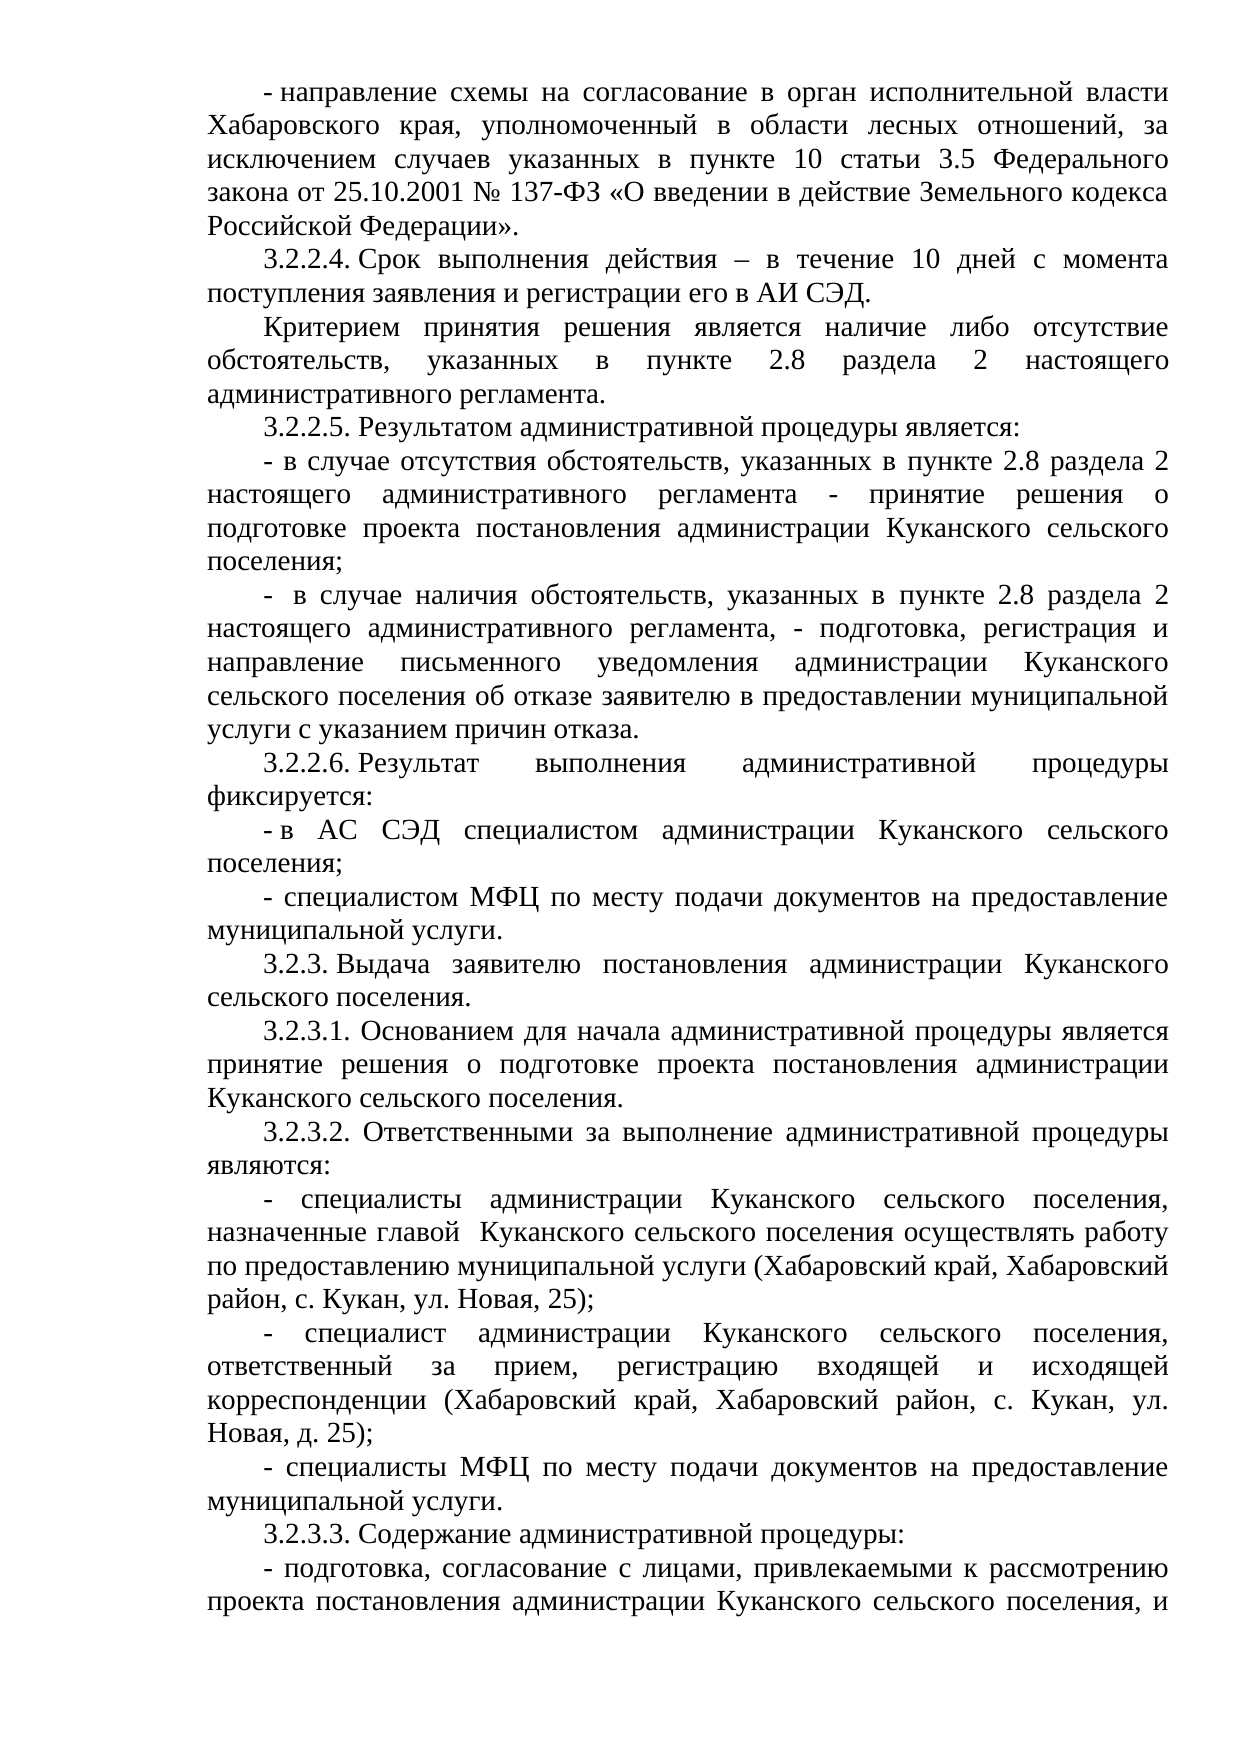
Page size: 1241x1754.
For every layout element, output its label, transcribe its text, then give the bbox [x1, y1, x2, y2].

text - в случае наличия обстоятельств, указанных в пункте 2.8 раздела 2 настоящего административного регламента, - подготовка, регистрация и направление письменного уведомления администрации Куканского сельского поселения об отказе заявителю в предоставлении муниципальной услуги с указанием причин отказа. [207, 577, 1169, 745]
text - специалисты МФЦ по месту подачи документов на предоставление муниципальной услуги. [207, 1449, 1169, 1516]
text 3.2.2.6. Результат выполнения административной процедуры фиксируется: [207, 745, 1169, 812]
text - направление схемы на согласование в орган исполнительной власти Хабаровского края, уполномоченный в области лесных отношений, за исключением случаев указанных в пункте 10 статьи 3.5 Федерального закона от 25.10.2001 № 137-ФЗ «О введении в действие Земельного кодекса Российской Федерации». [207, 74, 1169, 242]
text 3.2.3.1. Основанием для начала административной процедуры является принятие решения о подготовке проекта постановления администрации Куканского сельского поселения. [207, 1013, 1169, 1114]
text - в АС СЭД специалистом администрации Куканского сельского поселения; [207, 812, 1169, 879]
text 3.2.3. Выдача заявителю постановления администрации Куканского сельского поселения. [207, 946, 1169, 1013]
text 3.2.3.3. Содержание административной процедуры: [207, 1516, 1169, 1550]
text - в случае отсутствия обстоятельств, указанных в пункте 2.8 раздела 2 настоящего административного регламента - принятие решения о подготовке проекта постановления администрации Куканского сельского поселения; [207, 443, 1169, 577]
text 3.2.2.4. Срок выполнения действия – в течение 10 дней с момента поступления заявления и регистрации его в АИ СЭД. [207, 242, 1169, 309]
text - специалистом МФЦ по месту подачи документов на предоставление муниципальной услуги. [207, 879, 1169, 946]
text 3.2.2.5. Результатом административной процедуры является: [207, 409, 1169, 443]
text 3.2.3.2. Ответственными за выполнение административной процедуры являются: [207, 1114, 1169, 1181]
text Критерием принятия решения является наличие либо отсутствие обстоятельств, указанных в пункте 2.8 раздела 2 настоящего административного регламента. [207, 309, 1169, 409]
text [207, 1550, 1169, 1617]
text - специалисты администрации Куканского сельского поселения, назначенные главой Куканского сельского поселения осуществлять работу по предоставлению муниципальной услуги (Хабаровский край, Хабаровский район, с. Кукан, ул. Новая, 25); [207, 1181, 1169, 1315]
text - специалист администрации Куканского сельского поселения, ответственный за прием, регистрацию входящей и исходящей корреспонденции (Хабаровский край, Хабаровский район, с. Кукан, ул. Новая, д. 25); [207, 1315, 1169, 1449]
